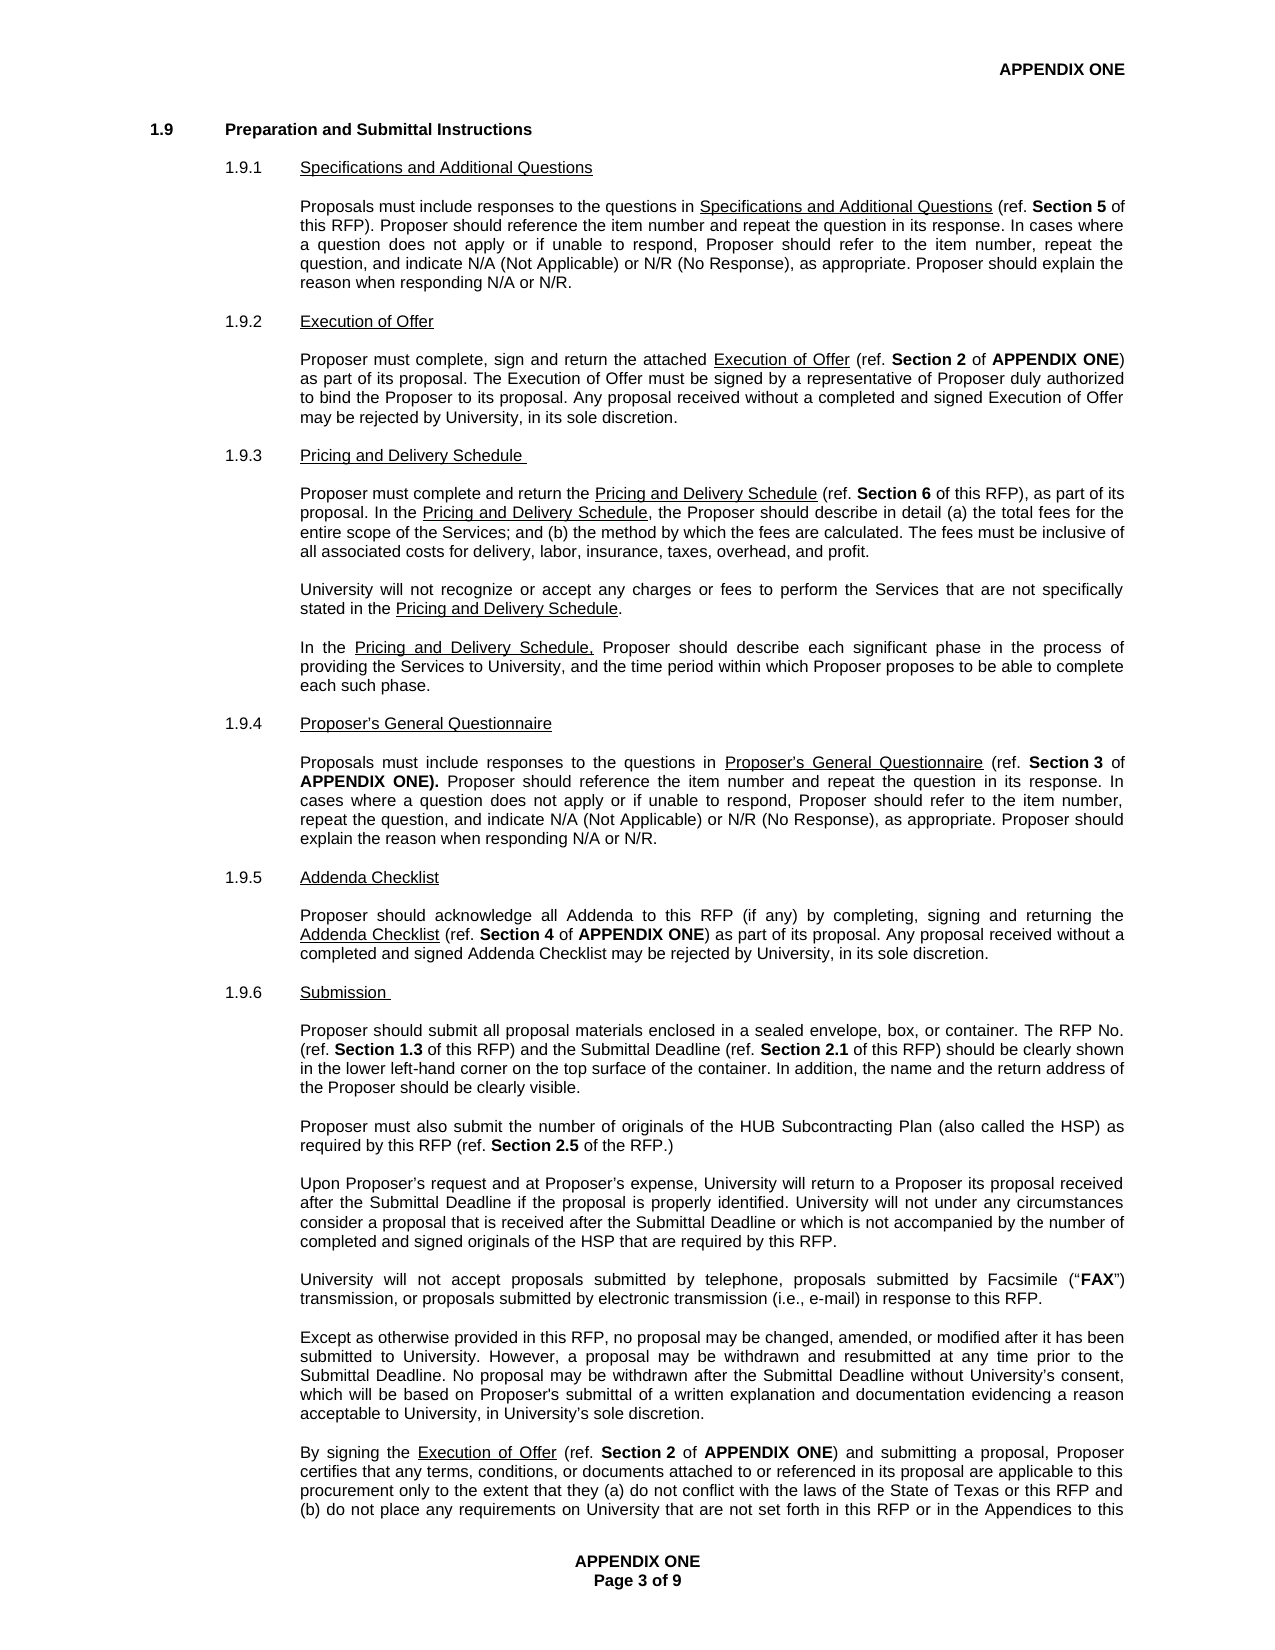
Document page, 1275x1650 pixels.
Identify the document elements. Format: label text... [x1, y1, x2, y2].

text Except as otherwise provided in this RFP, no proposal may be changed, amended, or modified after it has been submitted to University. However, a proposal may be withdrawn and resubmitted at any time prior to the Submittal Deadline. No proposal may be withdrawn after the Submittal Deadline without University’s consent, which will be based on Proposer's submittal of a written explanation and documentation evidencing a reason acceptable to University, in University’s sole discretion. [300, 1327, 1125, 1423]
text University will not accept proposals submitted by telephone, proposals submitted by Facsimile (“FAX”) transmission, or proposals submitted by electronic transmission (i.e., e-mail) in response to this RFP. [300, 1270, 1125, 1308]
text Proposer must complete, sign and return the attached Execution of Offer (ref. Section 2 of APPENDIX ONE) as part of its proposal. The Execution of Offer must be signed by a representative of Proposer duly authorized to bind the Proposer to its proposal. Any proposal received without a completed and signed Execution of Offer may be rejected by University, in its sole discretion. [300, 350, 1125, 427]
text Proposer must also submit the number of originals of the HUB Subcontracting Plan (also called the HSP) as required by this RFP (ref. Section 2.5 of the RFP.) [300, 1117, 1125, 1155]
text 1.9.6 Submission [225, 982, 1125, 1002]
text 1.9.3 Pricing and Delivery Schedule [225, 446, 1125, 465]
text 1.9.1 Specifications and Additional Questions [225, 158, 1125, 177]
text Proposals must include responses to the questions in Proposer’s General Questionnaire (ref. Section 3 of APPENDIX ONE). Proposer should reference the item number and repeat the question in its response. In cases where a question does not apply or if unable to respond, Proposer should refer to the item number, repeat the question, and indicate N/A (Not Applicable) or N/R (No Response), as appropriate. Proposer should explain the reason when responding N/A or N/R. [300, 752, 1125, 848]
text Proposer should acknowledge all Addenda to this RFP (if any) by completing, signing and returning the Addenda Checklist (ref. Section 4 of APPENDIX ONE) as part of its proposal. Any proposal received without a completed and signed Addenda Checklist may be rejected by University, in its sole discretion. [300, 906, 1125, 963]
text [300, 1442, 1125, 1519]
text 1.9 Preparation and Submittal Instructions [150, 120, 1125, 139]
text 1.9.4 Proposer’s General Questionnaire [225, 714, 1125, 733]
text Proposals must include responses to the questions in Specifications and Additional Questions (ref. Section 5 of this RFP). Proposer should reference the item number and repeat the question in its response. In cases where a question does not apply or if unable to respond, Proposer should refer to the item number, repeat the question, and indicate N/A (Not Applicable) or N/R (No Response), as appropriate. Proposer should explain the reason when responding N/A or N/R. [300, 197, 1125, 292]
text Upon Proposer’s request and at Proposer’s expense, University will return to a Proposer its proposal received after the Submittal Deadline if the proposal is properly identified. University will not under any circumstances consider a proposal that is received after the Submittal Deadline or which is not accompanied by the number of completed and signed originals of the HSP that are required by this RFP. [300, 1174, 1125, 1251]
text 1.9.5 Addenda Checklist [225, 867, 1125, 887]
text 1.9.2 Execution of Offer [225, 312, 1125, 331]
text Proposer must complete and return the Pricing and Delivery Schedule (ref. Section 6 of this RFP), as part of its proposal. In the Pricing and Delivery Schedule, the Proposer should describe in detail (a) the total fees for the entire scope of the Services; and (b) the method by which the fees are calculated. The fees must be inclusive of all associated costs for delivery, labor, insurance, taxes, overhead, and profit. [300, 484, 1125, 561]
text Proposer should submit all proposal materials enclosed in a sealed envelope, box, or container. The RFP No. (ref. Section 1.3 of this RFP) and the Submittal Deadline (ref. Section 2.1 of this RFP) should be clearly shown in the lower left-hand corner on the top surface of the container. In addition, the name and the return address of the Proposer should be clearly visible. [300, 1021, 1125, 1097]
text University will not recognize or accept any charges or fees to perform the Services that are not specifically stated in the Pricing and Delivery Schedule. [300, 580, 1125, 618]
text In the Pricing and Delivery Schedule, Proposer should describe each significant phase in the process of providing the Services to University, and the time period within which Proposer proposes to be able to complete each such phase. [300, 637, 1125, 695]
